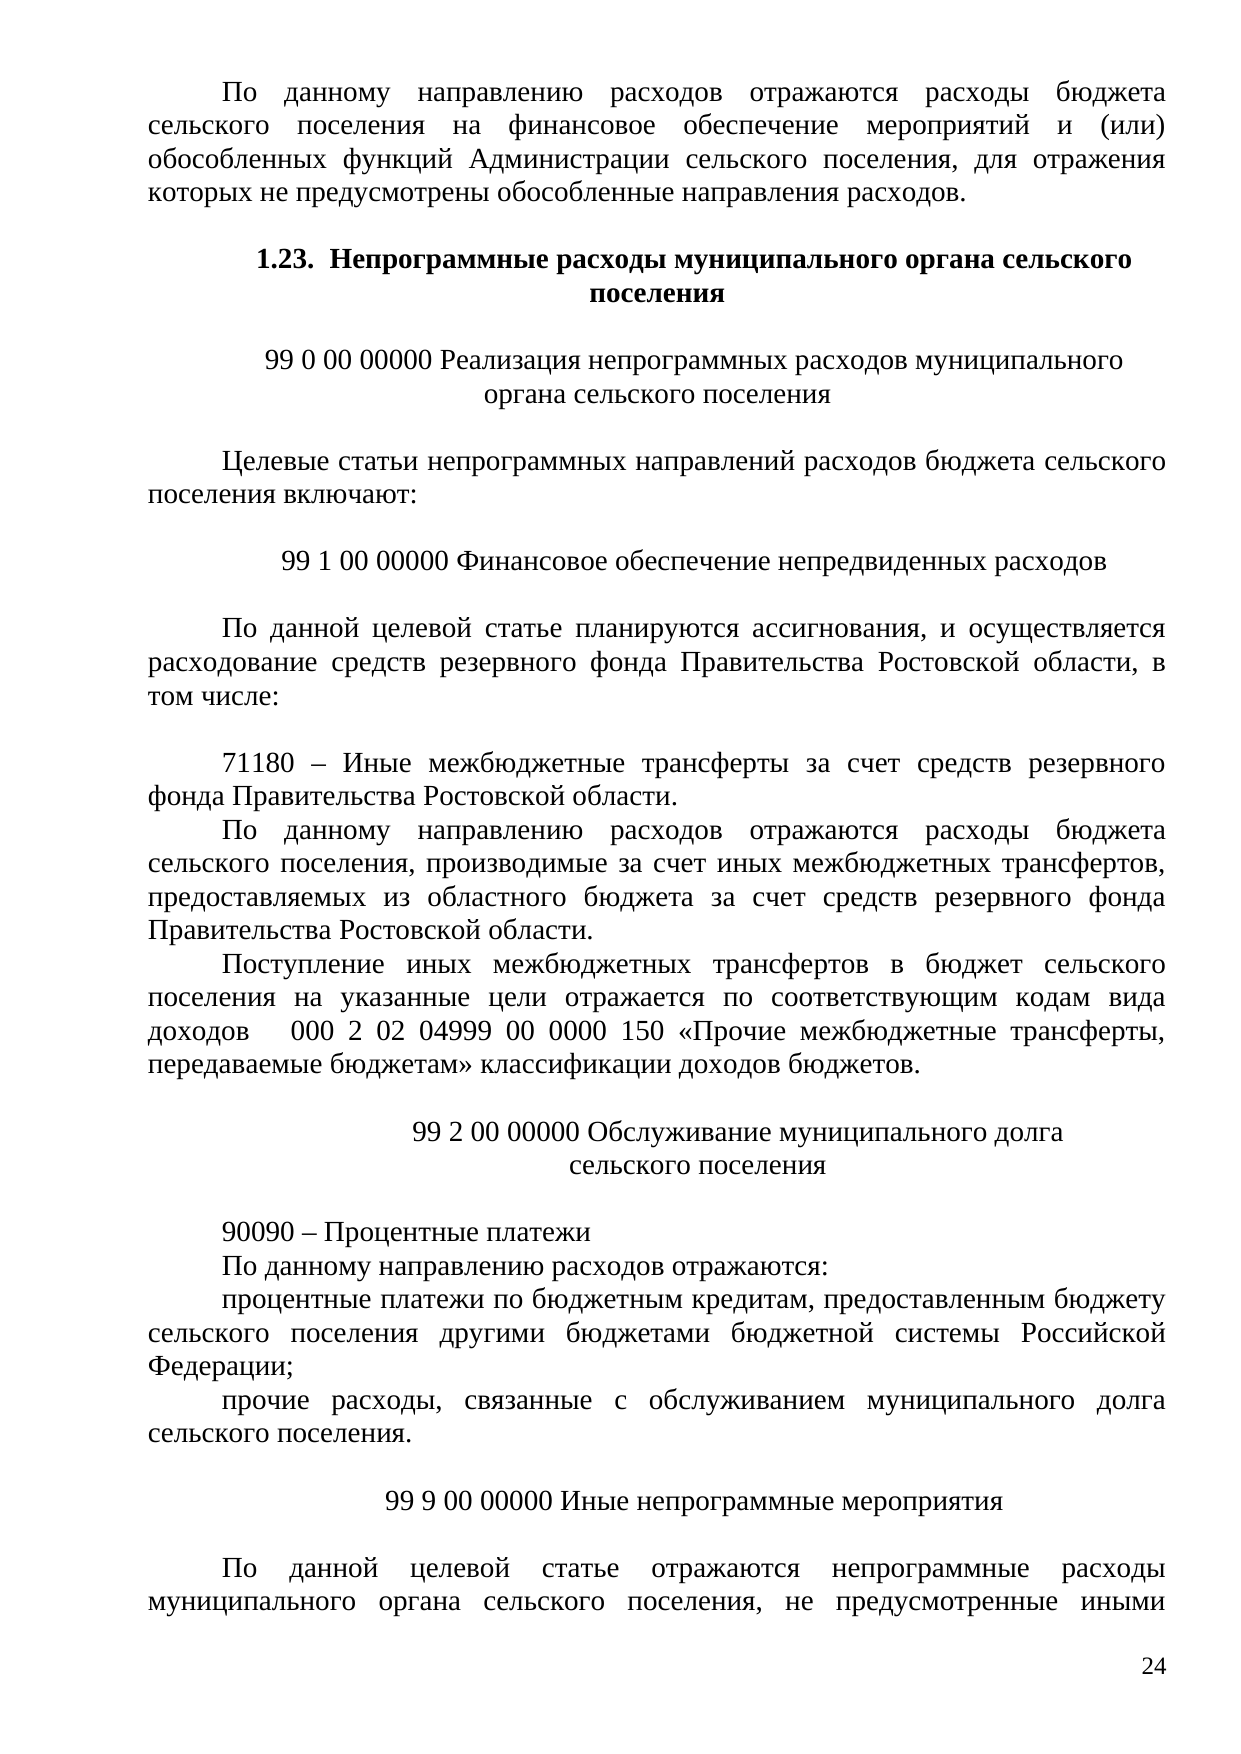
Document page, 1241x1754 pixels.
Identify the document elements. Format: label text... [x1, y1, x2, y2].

text Поступление иных межбюджетных трансфертов в бюджет сельского поселения на указанные цели отражается по соответствующим кодам вида доходов 000 2 02 04999 00 0000 150 «Прочие межбюджетные трансферты, передаваемые бюджетам» классификации доходов бюджетов. [148, 946, 1167, 1080]
text По данному направлению расходов отражаются расходы бюджета сельского поселения на финансовое обеспечение мероприятий и (или) обособленных функций Администрации сельского поселения, для отражения которых не предусмотрены обособленные направления расходов. [148, 74, 1167, 208]
text 90090 – Процентные платежи [148, 1214, 1167, 1248]
text 99 9 00 00000 Иные непрограммные мероприятия [148, 1483, 1167, 1516]
text Целевые статьи непрограммных направлений расходов бюджета сельского поселения включают: [148, 443, 1167, 510]
text 71180 – Иные межбюджетные трансферты за счет средств резервного фонда Правительства Ростовской области. [148, 745, 1167, 812]
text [148, 1550, 1167, 1617]
text процентные платежи по бюджетным кредитам, предоставленным бюджету сельского поселения другими бюджетами бюджетной системы Российской Федерации; [148, 1281, 1167, 1382]
text 99 0 00 00000 Реализация непрограммных расходов муниципального органа сельского поселения [148, 342, 1167, 409]
text 99 1 00 00000 Финансовое обеспечение непредвиденных расходов [148, 543, 1167, 577]
text 99 2 00 00000 Обслуживание муниципального долга [148, 1114, 1167, 1147]
text По данному направлению расходов отражаются расходы бюджета сельского поселения, производимые за счет иных межбюджетных трансфертов, предоставляемых из областного бюджета за счет средств резервного фонда Правительства Ростовской области. [148, 812, 1167, 946]
text сельского поселения [148, 1147, 1167, 1181]
text прочие расходы, связанные с обслуживанием муниципального долга сельского поселения. [148, 1382, 1167, 1449]
text По данной целевой статье планируются ассигнования, и осуществляется расходование средств резервного фонда Правительства Ростовской области, в том числе: [148, 611, 1167, 711]
list Непрограммные расходы муниципального органа сельского поселения [148, 242, 1167, 309]
text По данному направлению расходов отражаются: [148, 1248, 1167, 1281]
